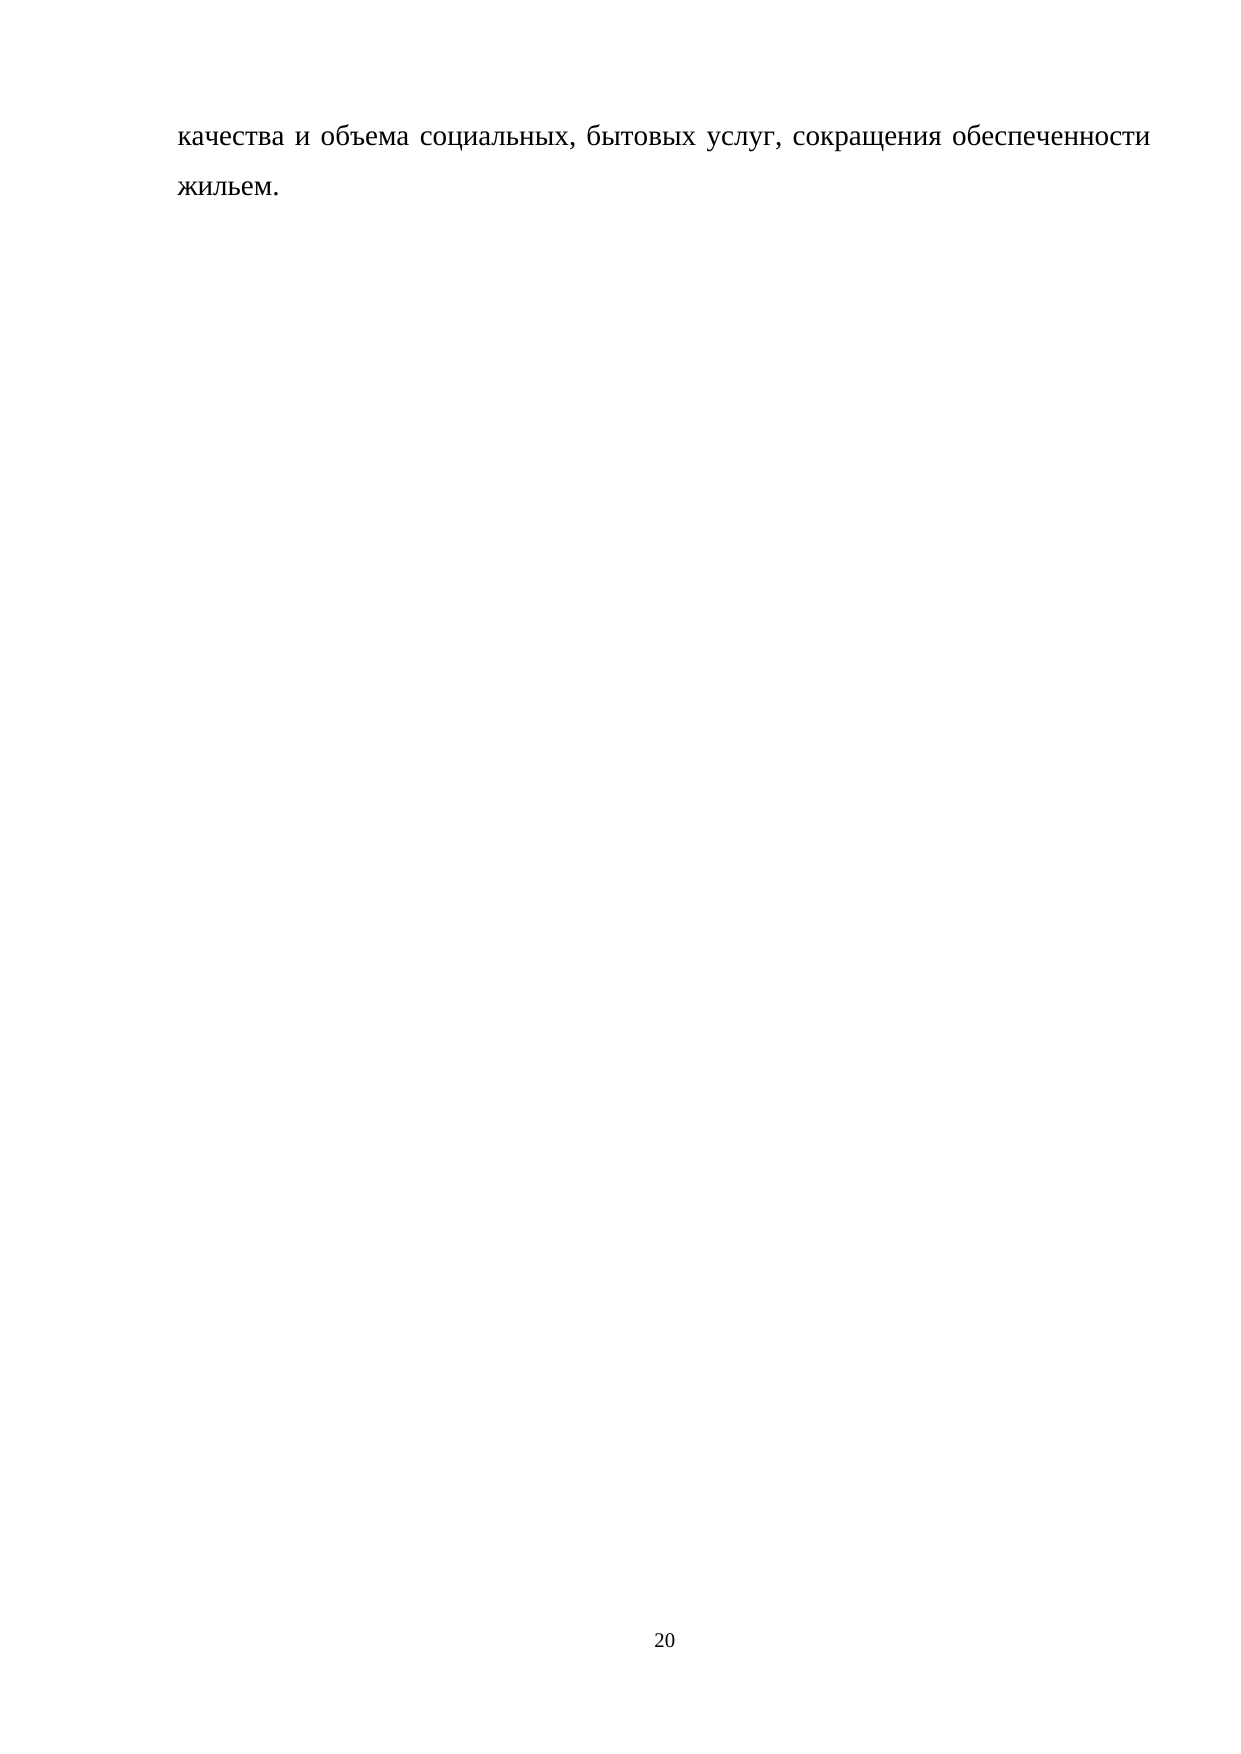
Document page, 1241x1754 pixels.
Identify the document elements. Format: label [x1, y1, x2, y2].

text [177, 118, 1152, 202]
